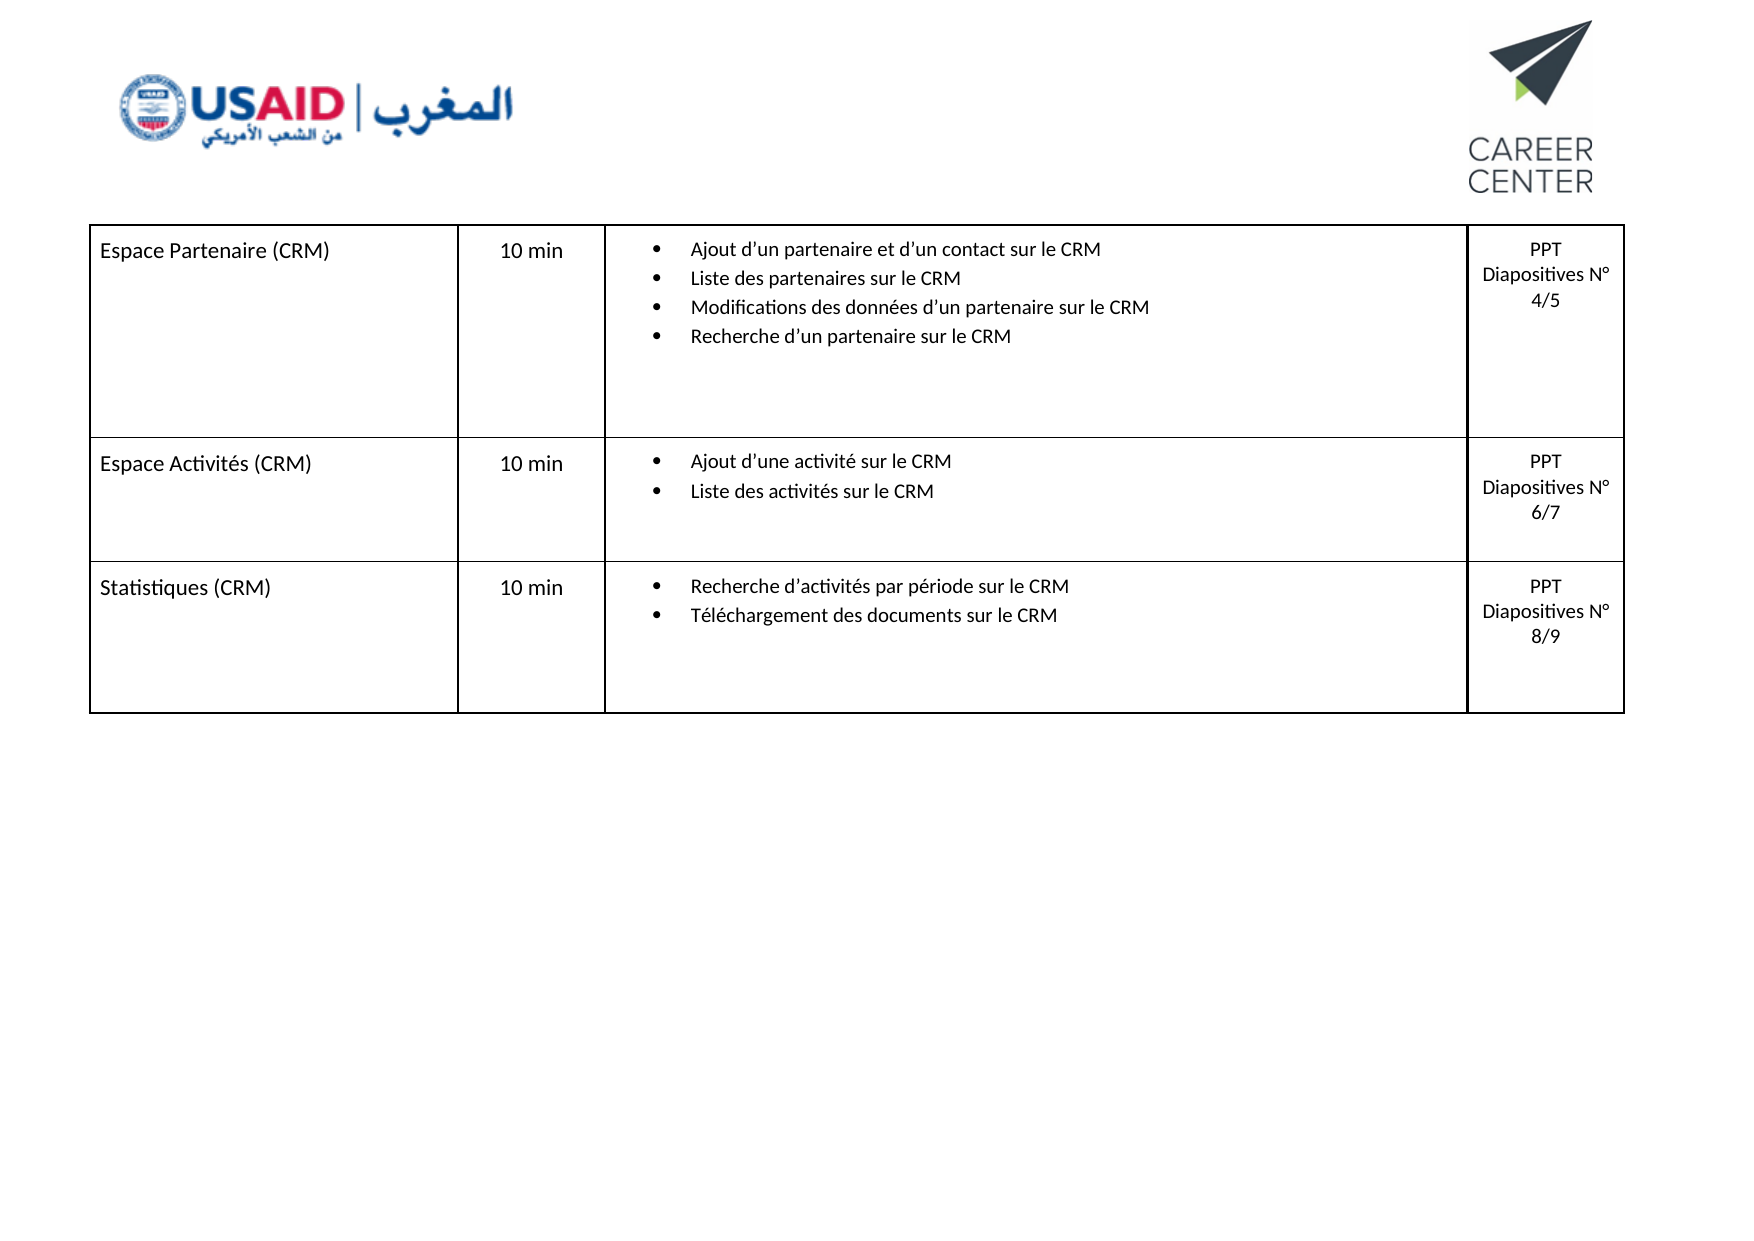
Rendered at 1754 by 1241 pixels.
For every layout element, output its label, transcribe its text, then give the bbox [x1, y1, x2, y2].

table_cell PPT Diapositives N° 6/7 [1469, 438, 1623, 561]
table_cell PPT Diapositives N° 4/5 [1469, 226, 1623, 437]
table_cell PPT Diapositives N° 8/9 [1469, 562, 1623, 712]
table_cell 10 min [459, 562, 604, 712]
table_cell Espace Partenaire (CRM) [91, 226, 457, 437]
table_cell Statistiques (CRM) [91, 562, 457, 712]
picture [51, 40, 634, 187]
table_cell Ajout d’une activité sur le CRM Liste des activités sur le CRM [606, 438, 1466, 561]
table_cell 10 min [459, 226, 604, 437]
picture [1469, 20, 1593, 193]
table_cell Espace Activités (CRM) [91, 438, 457, 561]
table_cell Ajout d’un partenaire et d’un contact sur le CRM Liste des partenaires sur le CRM Modifications des données d’un partenaire sur le CRM Recherche d’un partenaire sur le CRM [606, 226, 1466, 437]
table_cell Recherche d’activités par période sur le CRM Téléchargement des documents sur le CRM [606, 562, 1466, 712]
table_cell 10 min [459, 438, 604, 561]
